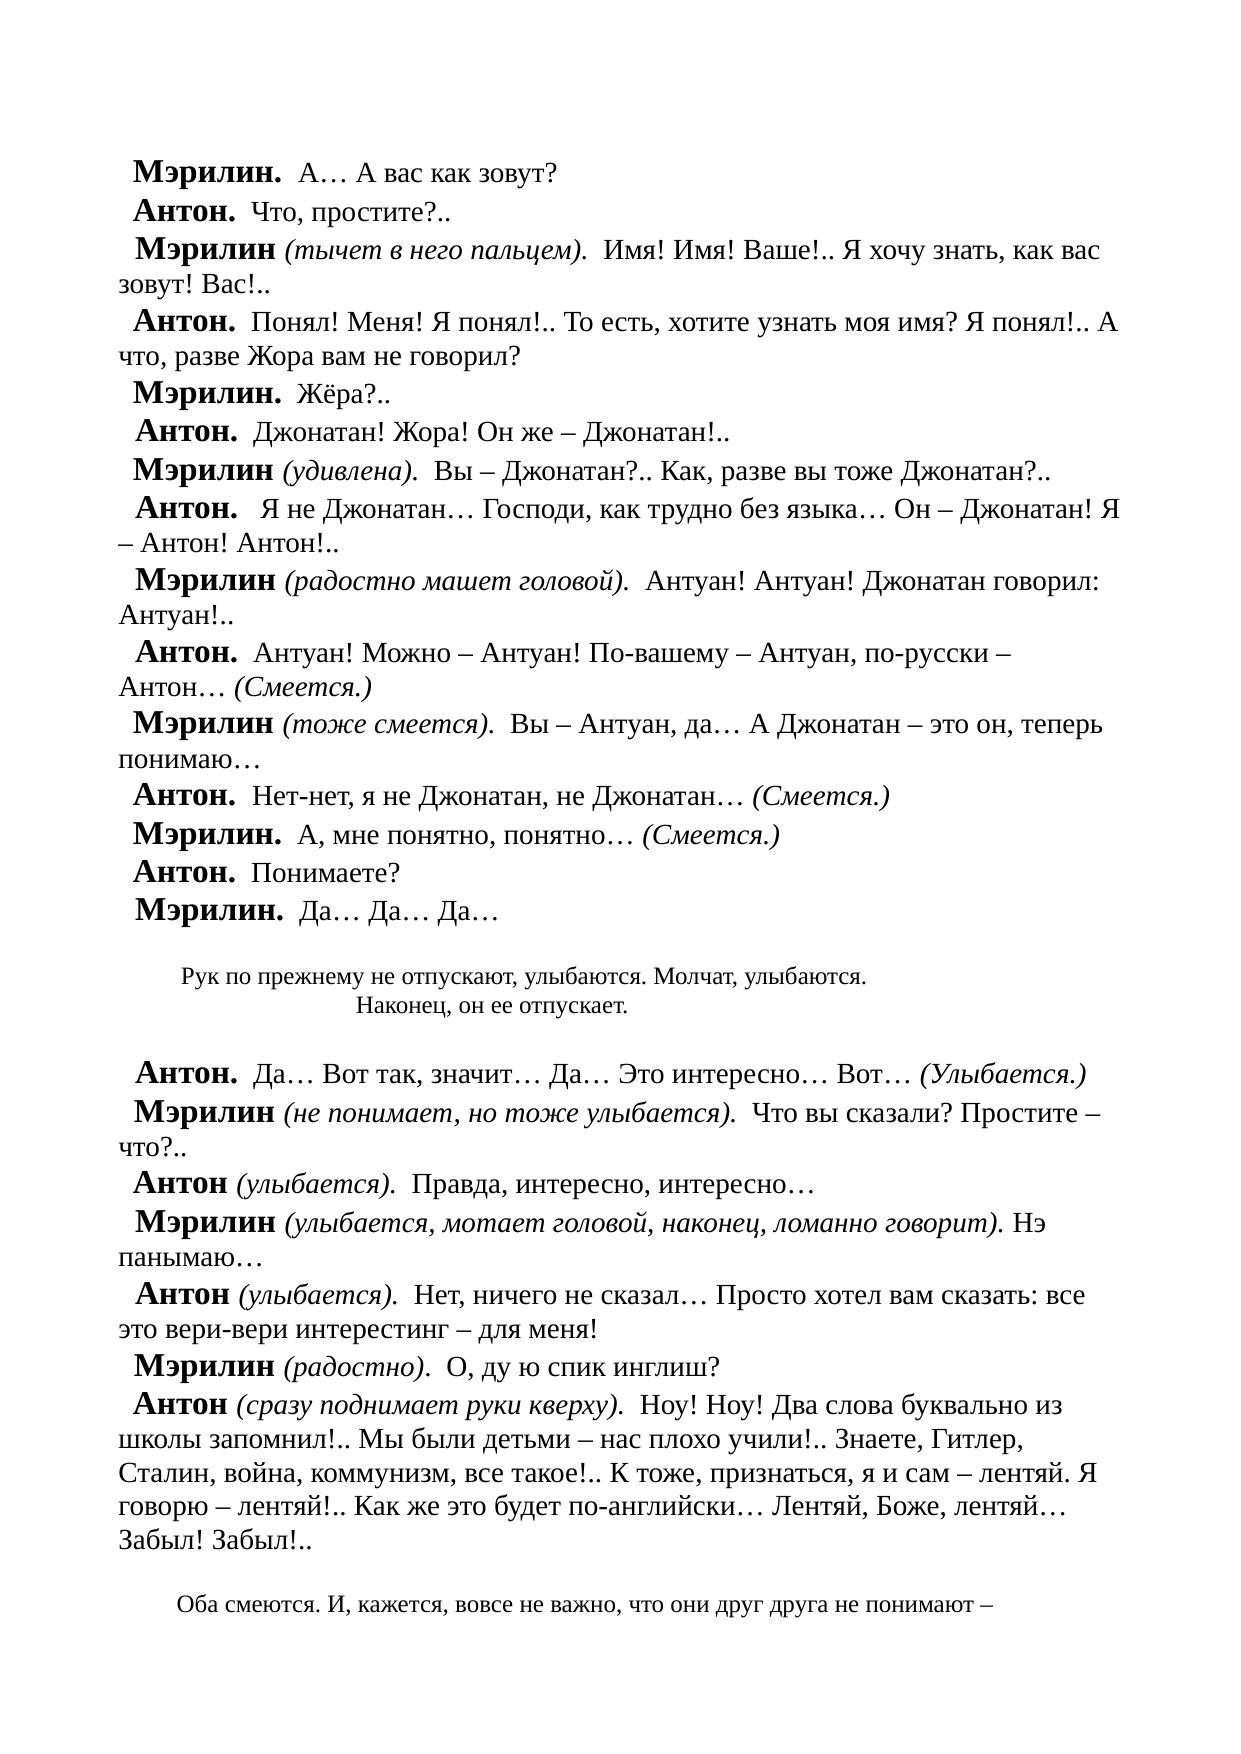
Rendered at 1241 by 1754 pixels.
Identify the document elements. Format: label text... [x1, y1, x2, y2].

text Мэрилин (радостно машет головой). Антуан! Антуан! Джонатан говорил: Антуан!.. [118, 559, 1122, 631]
text Антон. Джонатан! Жора! Он же – Джонатан!.. [118, 410, 1122, 449]
text Мэрилин (радостно). О, ду ю спик инглиш? [118, 1345, 1122, 1383]
text Антон. Что, простите?.. [118, 190, 1122, 228]
text Мэрилин (улыбается, мотает головой, наконец, ломанно говорит). Нэ панымаю… [118, 1201, 1122, 1273]
text Мэрилин. А, мне понятно, понятно… (Смеется.) [118, 813, 1122, 851]
text Антон. Понимаете? [118, 851, 1122, 889]
text Мэрилин (тоже смеется). Вы – Антуан, да… А Джонатан – это он, теперь понимаю… [118, 703, 1122, 774]
text Антон (улыбается). Нет, ничего не сказал… Просто хотел вам сказать: все это вери-вери интерестинг – для меня! [118, 1273, 1122, 1345]
text Антон. Я не Джонатан… Господи, как трудно без языка… Он – Джонатан! Я – Антон! Антон!.. [118, 487, 1122, 559]
text Антон. Да… Вот так, значит… Да… Это интересно… Вот… (Улыбается.) [118, 1052, 1122, 1091]
text Наконец, он ее отпускает. [118, 990, 1122, 1019]
text Мэрилин (тычет в него пальцем). Имя! Имя! Ваше!.. Я хочу знать, как вас зовут! Вас!.. [118, 228, 1122, 300]
text Антон. Понял! Меня! Я понял!.. То есть, хотите узнать моя имя? Я понял!.. А что, разве Жора вам не говорил? [118, 300, 1122, 372]
text Антон (сразу поднимает руки кверху). Ноу! Ноу! Два слова буквально из школы запомнил!.. Мы были детьми – нас плохо учили!.. Знаете, Гитлер, Сталин, война, коммунизм, все такое!.. К тоже, признаться, я и сам – лентяй. Я говорю – лентяй!.. Как же это будет по-английски… Лентяй, Боже, лентяй… Забыл! Забыл!.. [118, 1383, 1122, 1556]
text Мэрилин. Да… Да… Да… [118, 889, 1122, 928]
text Антон (улыбается). Правда, интересно, интересно… [118, 1163, 1122, 1201]
text Антон. Нет-нет, я не Джонатан, не Джонатан… (Смеется.) [118, 774, 1122, 813]
text Оба смеются. И, кажется, вовсе не важно, что они друг друга не понимают – [118, 1589, 1122, 1618]
text Мэрилин. А… А вас как зовут? [118, 152, 1122, 190]
text Рук по прежнему не отпускают, улыбаются. Молчат, улыбаются. [118, 961, 1122, 990]
text Мэрилин. Жёра?.. [118, 372, 1122, 410]
text Антон. Антуан! Можно – Антуан! По-вашему – Антуан, по-русски – Антон… (Смеется.) [118, 631, 1122, 703]
text Мэрилин (удивлена). Вы – Джонатан?.. Как, разве вы тоже Джонатан?.. [118, 449, 1122, 487]
text Мэрилин (не понимает, но тоже улыбается). Что вы сказали? Простите – что?.. [118, 1091, 1122, 1163]
